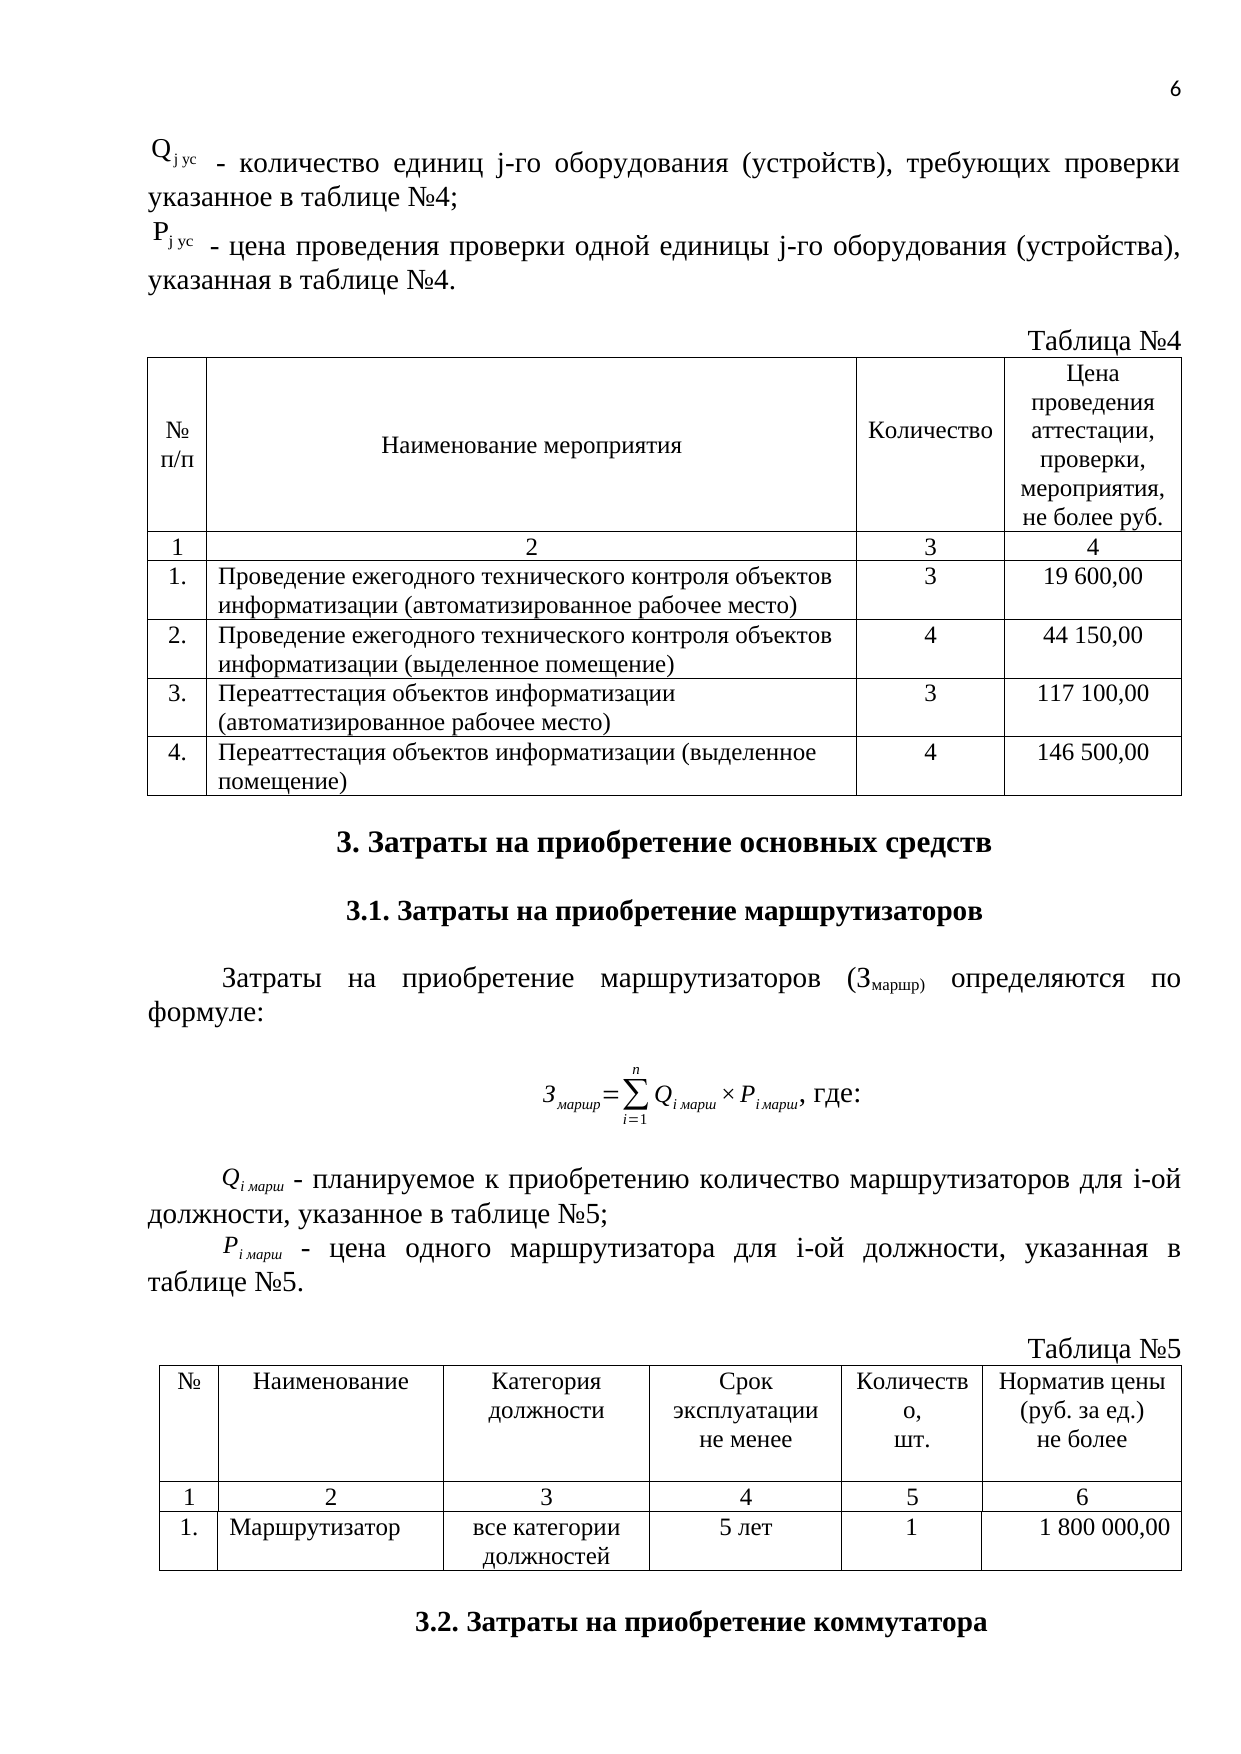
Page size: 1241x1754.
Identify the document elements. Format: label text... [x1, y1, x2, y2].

table_cell 19 600,00 [1005, 561, 1181, 619]
table_cell Проведение ежегодного технического контроля объектов информатизации (автоматизированное рабочее место) [207, 561, 856, 619]
table_cell 1 [148, 532, 206, 560]
table_cell 5 лет [650, 1512, 841, 1569]
table_cell 3 [857, 561, 1004, 619]
table_header Срок эксплуатации не менее [650, 1366, 841, 1481]
table_cell 4 [857, 737, 1004, 794]
table_cell 1. [160, 1512, 217, 1569]
table_cell 4 [857, 620, 1004, 677]
table_cell все категории должностей [444, 1512, 649, 1569]
table_cell 146 500,00 [1005, 737, 1181, 794]
table_cell 3. [148, 679, 206, 736]
text - количество единиц j-го оборудования (устройств), требующих проверки указанное в таблице №4; [148, 130, 1181, 213]
table_cell 2 [219, 1482, 443, 1511]
table_cell Переаттестация объектов информатизации (автоматизированное рабочее место) [207, 679, 856, 736]
table_cell 2 [207, 532, 856, 560]
table_cell 117 100,00 [1005, 679, 1181, 736]
table_cell 1 [842, 1512, 981, 1569]
table_cell 1. [148, 561, 206, 619]
table_header Норматив цены (руб. за ед.) не более [983, 1366, 1181, 1481]
table_cell 1 800 000,00 [982, 1512, 1181, 1569]
table_header Наименование [219, 1366, 443, 1481]
table_cell 4. [148, 737, 206, 794]
table_header Категория должности [444, 1366, 649, 1481]
table_cell 5 [842, 1482, 982, 1511]
table_header № [160, 1366, 218, 1481]
table_header Наименование мероприятия [207, 358, 856, 531]
table_cell 1 [160, 1482, 218, 1511]
text - планируемое к приобретению количество маршрутизаторов для i-ой должности, указанное в таблице №5; [148, 1162, 1181, 1230]
table_cell 4 [650, 1482, 841, 1511]
table_cell 3 [857, 679, 1004, 736]
table_cell 44 150,00 [1005, 620, 1181, 677]
text - цена проведения проверки одной единицы j-го оборудования (устройства), указанная в таблице №4. [148, 213, 1181, 296]
table_cell Переаттестация объектов информатизации (выделенное помещение) [207, 737, 856, 794]
text Таблица №5 [148, 1332, 1181, 1365]
table_cell 4 [1005, 532, 1181, 560]
text 3. Затраты на приобретение основных средств [148, 824, 1181, 859]
table_cell 2. [148, 620, 206, 677]
table_header № п/п [148, 358, 206, 531]
table_cell 3 [857, 532, 1004, 560]
text Таблица №4 [148, 323, 1181, 357]
text , где: [148, 1061, 1181, 1128]
table_cell Проведение ежегодного технического контроля объектов информатизации (выделенное помещение) [207, 620, 856, 677]
table_header Количество [857, 358, 1004, 531]
text Затраты на приобретение маршрутизаторов (Змаршр) определяются по формуле: [148, 960, 1181, 1027]
table_header Количество, шт. [842, 1366, 982, 1481]
table_cell Маршрутизатор [218, 1512, 443, 1569]
text 3.2. Затраты на приобретение коммутатора [148, 1604, 1181, 1638]
text 3.1. Затраты на приобретение маршрутизаторов [148, 893, 1181, 927]
table_cell 3 [444, 1482, 649, 1511]
text - цена одного маршрутизатора для i-ой должности, указанная в таблице №5. [148, 1230, 1181, 1298]
table_header Цена проведения аттестации, проверки, мероприятия, не более руб. [1005, 358, 1181, 531]
table_cell 6 [983, 1482, 1181, 1511]
